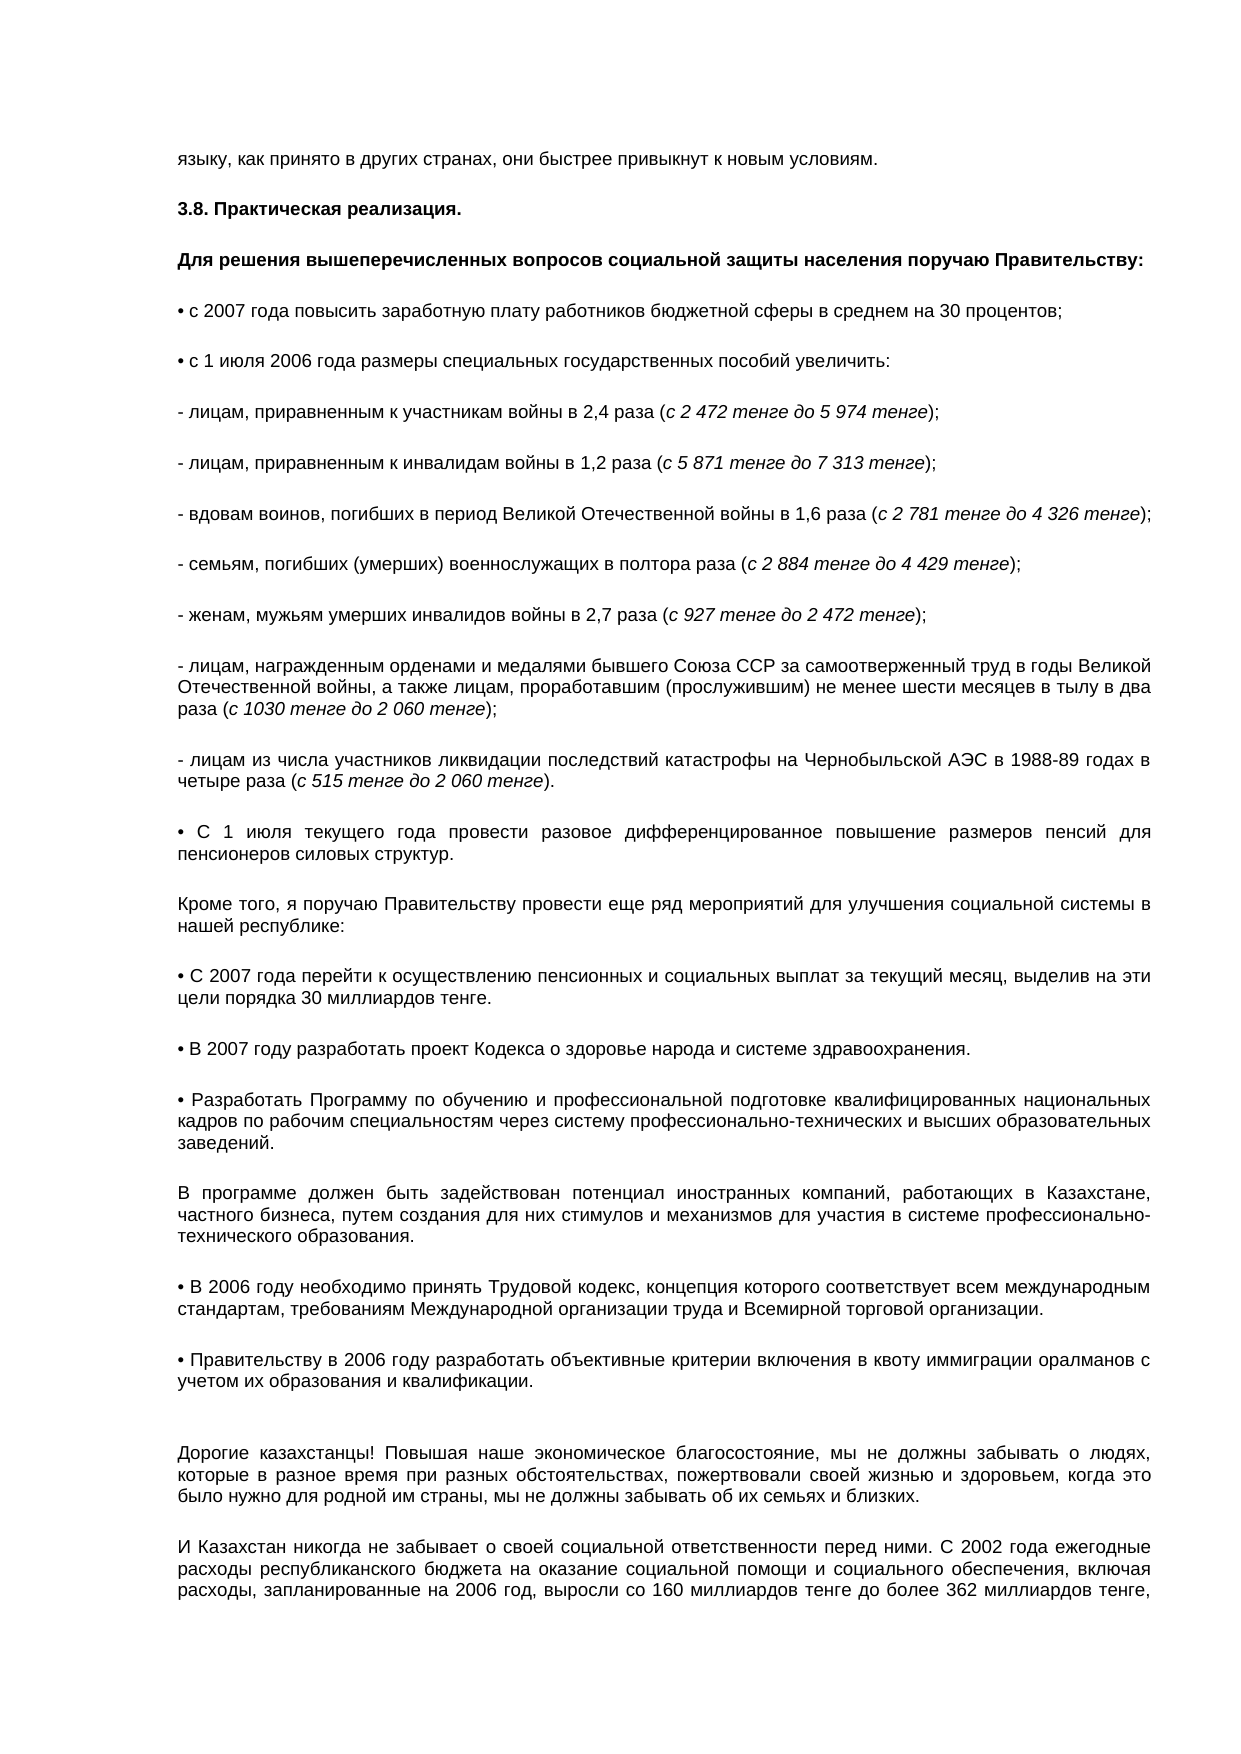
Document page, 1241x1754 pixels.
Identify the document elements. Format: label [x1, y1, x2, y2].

table_header [177, 118, 1152, 1601]
